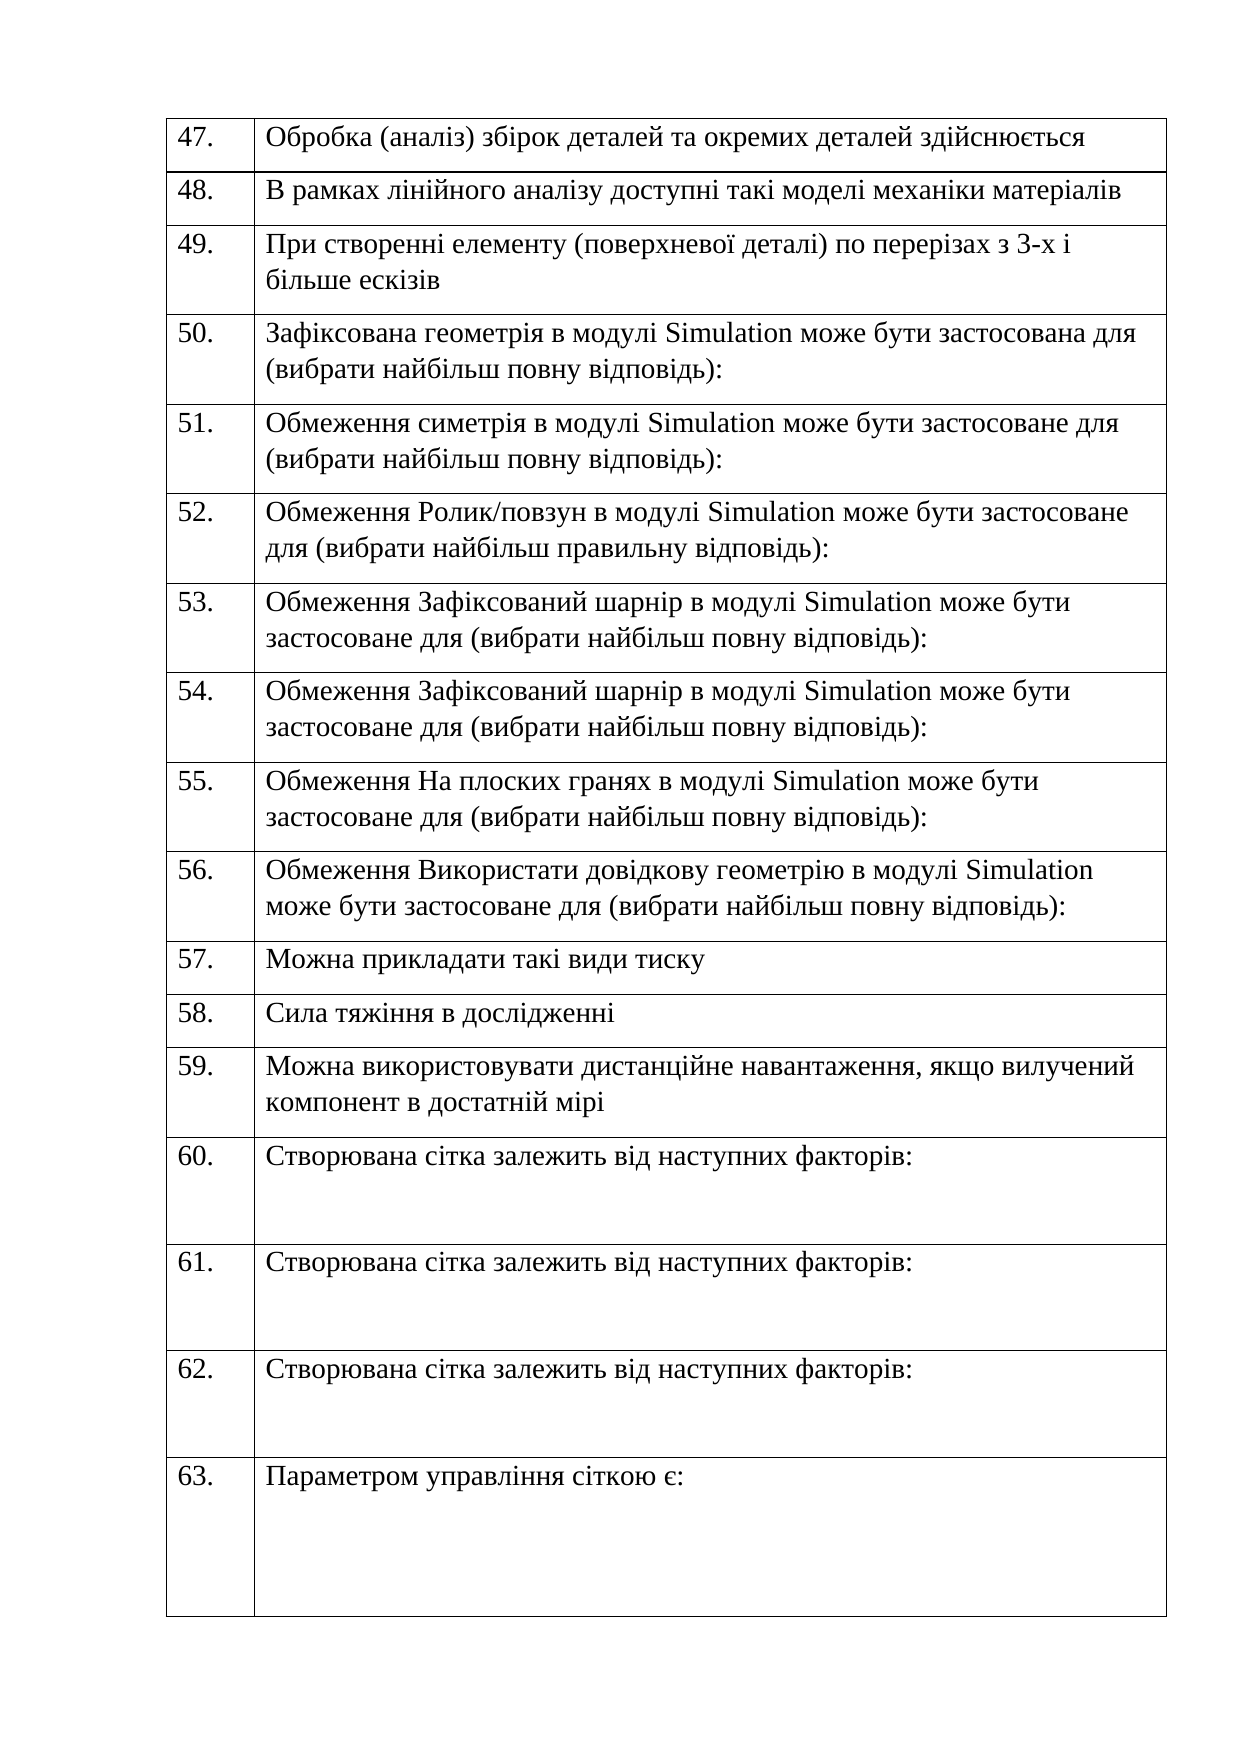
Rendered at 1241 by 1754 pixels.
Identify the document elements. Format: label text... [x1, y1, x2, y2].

table_cell При створенні елементу (поверхневої деталі) по перерізах з 3-х і більше ескізів [255, 226, 1166, 314]
table_cell 48. [167, 173, 254, 225]
table_cell 63. [167, 1458, 254, 1616]
table_cell 54. [167, 673, 254, 762]
table_cell Можна прикладати такі види тиску [255, 942, 1166, 994]
table_cell Створювана сітка залежить від наступних факторів: [255, 1351, 1166, 1457]
table_cell 52. [167, 494, 254, 583]
table_cell 57. [167, 942, 254, 994]
table_cell 55. [167, 763, 254, 851]
table_cell Створювана сітка залежить від наступних факторів: [255, 1245, 1166, 1350]
table_cell 56. [167, 852, 254, 941]
table_cell 58. [167, 995, 254, 1047]
table_cell Обмеження Використати довідкову геометрію в модулі Simulation може бути застосоване для (вибрати найбільш повну відповідь): [255, 852, 1166, 941]
table_cell 49. [167, 226, 254, 314]
table_cell 51. [167, 405, 254, 493]
table_cell 53. [167, 584, 254, 672]
table_cell Сила тяжіння в дослідженні [255, 995, 1166, 1047]
table_cell Обробка (аналіз) збірок деталей та окремих деталей здійснюється [255, 119, 1166, 171]
table_cell Обмеження Ролик/повзун в модулі Simulation може бути застосоване для (вибрати найбільш правильну відповідь): [255, 494, 1166, 583]
table_cell Обмеження Зафіксований шарнір в модулі Simulation може бути застосоване для (вибрати найбільш повну відповідь): [255, 584, 1166, 672]
table_cell Обмеження симетрія в модулі Simulation може бути застосоване для (вибрати найбільш повну відповідь): [255, 405, 1166, 493]
table_cell Створювана сітка залежить від наступних факторів: [255, 1138, 1166, 1243]
table_cell Обмеження Зафіксований шарнір в модулі Simulation може бути застосоване для (вибрати найбільш повну відповідь): [255, 673, 1166, 762]
table_cell 62. [167, 1351, 254, 1457]
table_cell Обмеження На плоских гранях в модулі Simulation може бути застосоване для (вибрати найбільш повну відповідь): [255, 763, 1166, 851]
table_cell 59. [167, 1048, 254, 1137]
table_cell Зафіксована геометрія в модулі Simulation може бути застосована для (вибрати найбільш повну відповідь): [255, 315, 1166, 404]
table_cell Можна використовувати дистанційне навантаження, якщо вилучений компонент в достатній мірі [255, 1048, 1166, 1137]
table_cell 60. [167, 1138, 254, 1243]
table_cell 50. [167, 315, 254, 404]
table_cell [255, 1458, 1166, 1616]
table_cell 47. [167, 119, 254, 171]
table_cell В рамках лінійного аналізу доступні такі моделі механіки матеріалів [255, 173, 1166, 225]
table_cell 61. [167, 1245, 254, 1350]
